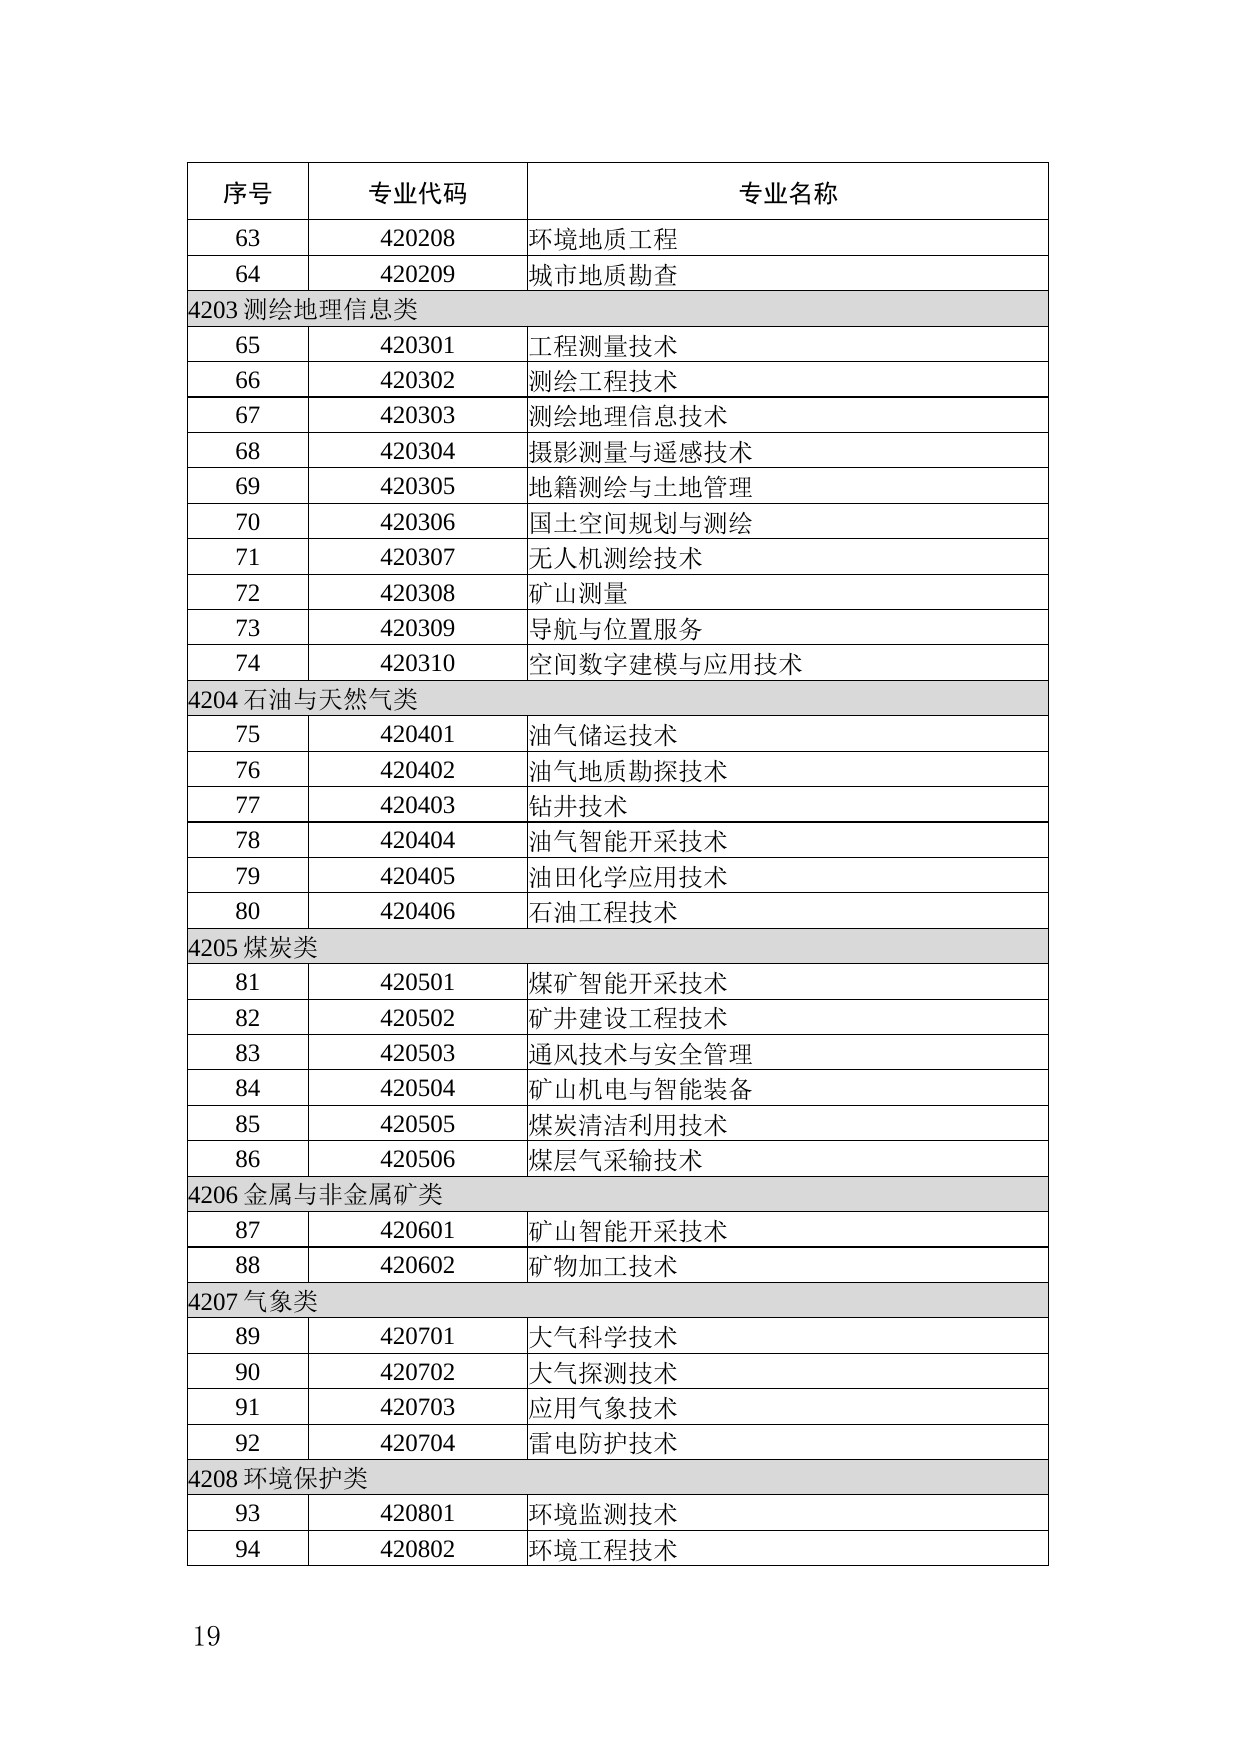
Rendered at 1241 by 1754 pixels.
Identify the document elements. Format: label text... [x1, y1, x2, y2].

table_cell 88 [188, 1248, 308, 1282]
table_cell 420403 [309, 787, 527, 821]
table_cell 420504 [309, 1070, 527, 1105]
table_cell 420506 [309, 1141, 527, 1176]
table_cell 4207气象类 [188, 1283, 1048, 1317]
table_cell 环境地质工程 [528, 220, 1048, 255]
table_cell 石油工程技术 [528, 893, 1048, 928]
table_cell 72 [188, 575, 308, 609]
table_cell 导航与位置服务 [528, 610, 1048, 644]
table_cell 4203测绘地理信息类 [188, 291, 1048, 326]
table_cell 78 [188, 823, 308, 857]
table_cell 无人机测绘技术 [528, 539, 1048, 573]
table_cell 420405 [309, 858, 527, 892]
table_cell 420309 [309, 610, 527, 644]
table_cell 79 [188, 858, 308, 892]
table_cell 矿井建设工程技术 [528, 1000, 1048, 1034]
table_cell 环境工程技术 [528, 1531, 1048, 1565]
table_cell 420404 [309, 823, 527, 857]
table_cell 93 [188, 1495, 308, 1530]
table_cell 91 [188, 1389, 308, 1423]
table_cell 通风技术与安全管理 [528, 1035, 1048, 1069]
table_cell 90 [188, 1354, 308, 1388]
table_cell 420602 [309, 1248, 527, 1282]
table_cell 420702 [309, 1354, 527, 1388]
table_cell 矿山机电与智能装备 [528, 1070, 1048, 1105]
table_cell 420303 [309, 398, 527, 432]
table_cell 85 [188, 1106, 308, 1140]
table_cell 69 [188, 468, 308, 503]
table_cell 4205煤炭类 [188, 929, 1048, 963]
table_cell 420308 [309, 575, 527, 609]
table_cell 86 [188, 1141, 308, 1176]
table_cell 油气智能开采技术 [528, 823, 1048, 857]
table_cell 420402 [309, 752, 527, 786]
table_cell 空间数字建模与应用技术 [528, 645, 1048, 680]
table_cell 大气探测技术 [528, 1354, 1048, 1388]
table_cell 煤炭清洁利用技术 [528, 1106, 1048, 1140]
table_cell 420501 [309, 964, 527, 998]
table_cell 420304 [309, 433, 527, 467]
table_cell 87 [188, 1212, 308, 1246]
table_cell 矿山测量 [528, 575, 1048, 609]
table_cell 64 [188, 256, 308, 290]
table_cell 63 [188, 220, 308, 255]
table_cell 420502 [309, 1000, 527, 1034]
table_cell 420601 [309, 1212, 527, 1246]
table_cell 地籍测绘与土地管理 [528, 468, 1048, 503]
table_cell 73 [188, 610, 308, 644]
table_cell 71 [188, 539, 308, 573]
table_cell 国土空间规划与测绘 [528, 504, 1048, 538]
table_cell 89 [188, 1318, 308, 1353]
table_cell 420503 [309, 1035, 527, 1069]
table_cell 82 [188, 1000, 308, 1034]
table_cell 420801 [309, 1495, 527, 1530]
table_cell 420401 [309, 716, 527, 751]
table_cell 420701 [309, 1318, 527, 1353]
table_header 专业名称 [528, 163, 1048, 219]
table_cell 75 [188, 716, 308, 751]
table_cell 煤矿智能开采技术 [528, 964, 1048, 998]
table_cell 大气科学技术 [528, 1318, 1048, 1353]
table_cell 74 [188, 645, 308, 680]
table_cell 420301 [309, 327, 527, 361]
table_cell 65 [188, 327, 308, 361]
table_cell 工程测量技术 [528, 327, 1048, 361]
table_cell 测绘工程技术 [528, 362, 1048, 396]
table_cell 76 [188, 752, 308, 786]
table_cell 420802 [309, 1531, 527, 1565]
table_cell 77 [188, 787, 308, 821]
table_cell 420406 [309, 893, 527, 928]
table_cell 4204石油与天然气类 [188, 681, 1048, 715]
table_cell 油田化学应用技术 [528, 858, 1048, 892]
table_cell 420305 [309, 468, 527, 503]
table_cell 80 [188, 893, 308, 928]
table_cell 矿山智能开采技术 [528, 1212, 1048, 1246]
table_header 序号 [188, 163, 308, 219]
table_cell 420302 [309, 362, 527, 396]
table_cell 83 [188, 1035, 308, 1069]
table_cell 420306 [309, 504, 527, 538]
table_cell 4206金属与非金属矿类 [188, 1177, 1048, 1211]
table_cell 66 [188, 362, 308, 396]
table_cell 92 [188, 1425, 308, 1459]
table_cell 矿物加工技术 [528, 1248, 1048, 1282]
table_cell 油气地质勘探技术 [528, 752, 1048, 786]
table_cell 81 [188, 964, 308, 998]
table_cell 68 [188, 433, 308, 467]
table_cell 420307 [309, 539, 527, 573]
table_cell 城市地质勘查 [528, 256, 1048, 290]
table_cell 雷电防护技术 [528, 1425, 1048, 1459]
table_cell 84 [188, 1070, 308, 1105]
table_cell 摄影测量与遥感技术 [528, 433, 1048, 467]
table_cell 环境监测技术 [528, 1495, 1048, 1530]
table_cell 94 [188, 1531, 308, 1565]
table_cell 420310 [309, 645, 527, 680]
table_cell 应用气象技术 [528, 1389, 1048, 1423]
table_header 专业代码 [309, 163, 527, 219]
table_cell 70 [188, 504, 308, 538]
table_cell 420208 [309, 220, 527, 255]
table_cell 67 [188, 398, 308, 432]
table_cell 煤层气采输技术 [528, 1141, 1048, 1176]
table_cell 420209 [309, 256, 527, 290]
table_cell 420505 [309, 1106, 527, 1140]
table_cell 油气储运技术 [528, 716, 1048, 751]
table_cell 钻井技术 [528, 787, 1048, 821]
table_cell 4208环境保护类 [188, 1460, 1048, 1494]
table_cell 测绘地理信息技术 [528, 398, 1048, 432]
table_cell 420703 [309, 1389, 527, 1423]
table_cell 420704 [309, 1425, 527, 1459]
